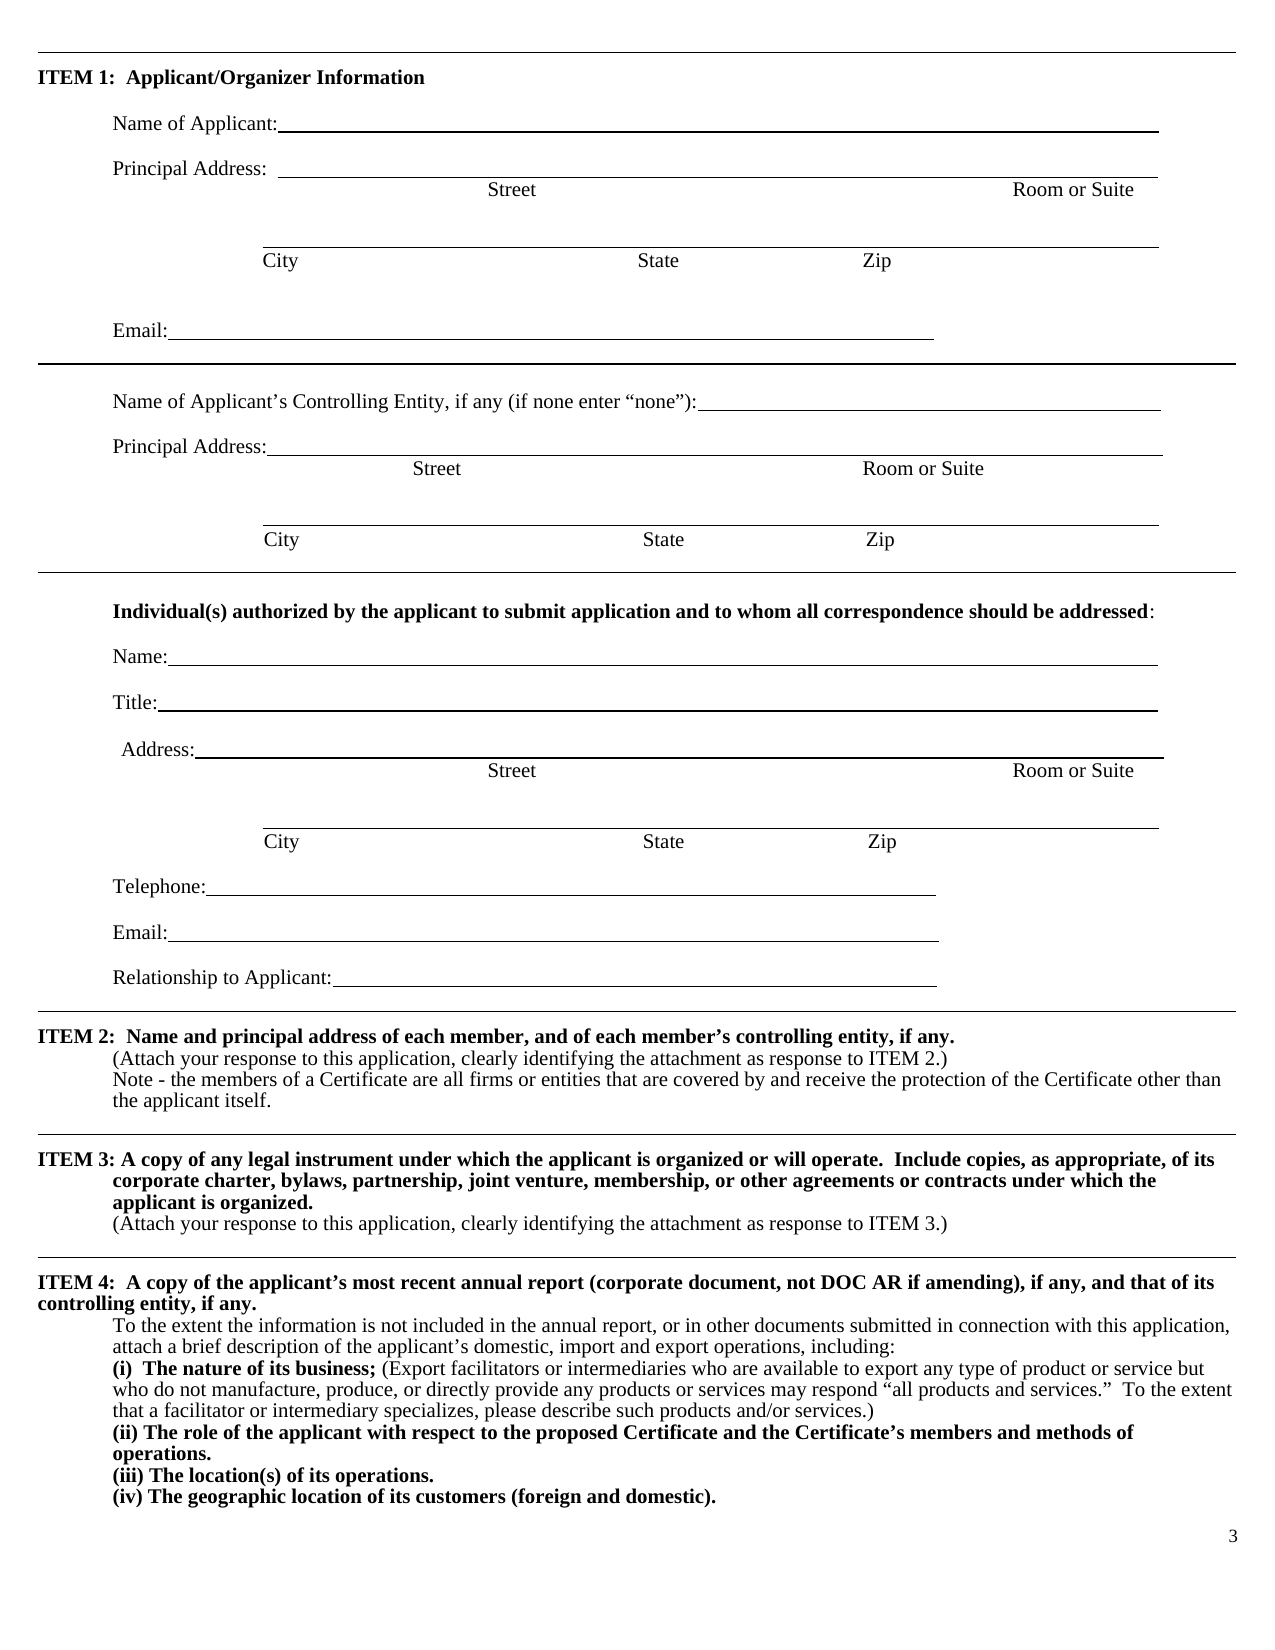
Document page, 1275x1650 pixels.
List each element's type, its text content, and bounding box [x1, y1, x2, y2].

text (Attach your response to this application, clearly identifying the attachment as response to ITEM 3.) [112, 1214, 1237, 1235]
text Principal Address: [37, 437, 1237, 458]
text Name of Applicant: [37, 113, 1237, 134]
text Address: Street Room or Suite [37, 739, 1237, 782]
text Name: [37, 647, 1237, 668]
text Relationship to Applicant: [37, 968, 1237, 989]
text (i) The nature of its business; (Export facilitators or intermediaries who are available to export any type of product or service but who do not manufacture, produce, or directly provide any products or services may respond “all products and services.” To the extent that a facilitator or intermediary specializes, please describe such products and/or services.) [112, 1358, 1237, 1422]
text (iv) The geographic location of its customers (foreign and domestic). [112, 1487, 1237, 1508]
text Principal Address: Street Room or Suite [37, 158, 1237, 201]
text (Attach your response to this application, clearly identifying the attachment as response to ITEM 2.) [112, 1048, 1237, 1069]
text ITEM 3: A copy of any legal instrument under which the applicant is organized or will operate. Include copies, as appropriate, of its corporate charter, bylaws, partnership, joint venture, membership, or other agreements or contracts under which the applicant is organized. [37, 1149, 1237, 1214]
text Note - the members of a Certificate are all firms or entities that are covered by and receive the protection of the Certificate other than the applicant itself. [112, 1069, 1237, 1112]
text City State Zip [37, 529, 1237, 550]
text Email: [37, 922, 1237, 943]
text Street Room or Suite [37, 458, 1237, 479]
text City State Zip [262, 251, 1237, 272]
text To the extent the information is not included in the annual report, or in other documents submitted in connection with this application, attach a brief description of the applicant’s domestic, import and export operations, including: [112, 1315, 1237, 1358]
text ITEM 2: Name and principal address of each member, and of each member’s controlling entity, if any. [37, 1026, 1237, 1048]
text Individual(s) authorized by the applicant to submit application and to whom all correspondence should be addressed: [37, 601, 1237, 623]
text (ii) The role of the applicant with respect to the proposed Certificate and the Certificate’s members and methods of operations. [112, 1422, 1237, 1465]
text ITEM 4: A copy of the applicant’s most recent annual report (corporate document, not DOC AR if amending), if any, and that of its controlling entity, if any. [37, 1273, 1237, 1315]
text (iii) The location(s) of its operations. [112, 1465, 1237, 1487]
text Name of Applicant’s Controlling Entity, if any (if none enter “none”): [37, 391, 1237, 412]
text Title: [37, 692, 1237, 713]
text ITEM 1: Applicant/Organizer Information [37, 67, 1237, 89]
text Telephone: [37, 877, 1237, 898]
text Email: [112, 320, 1237, 342]
text City State Zip [37, 831, 1237, 853]
